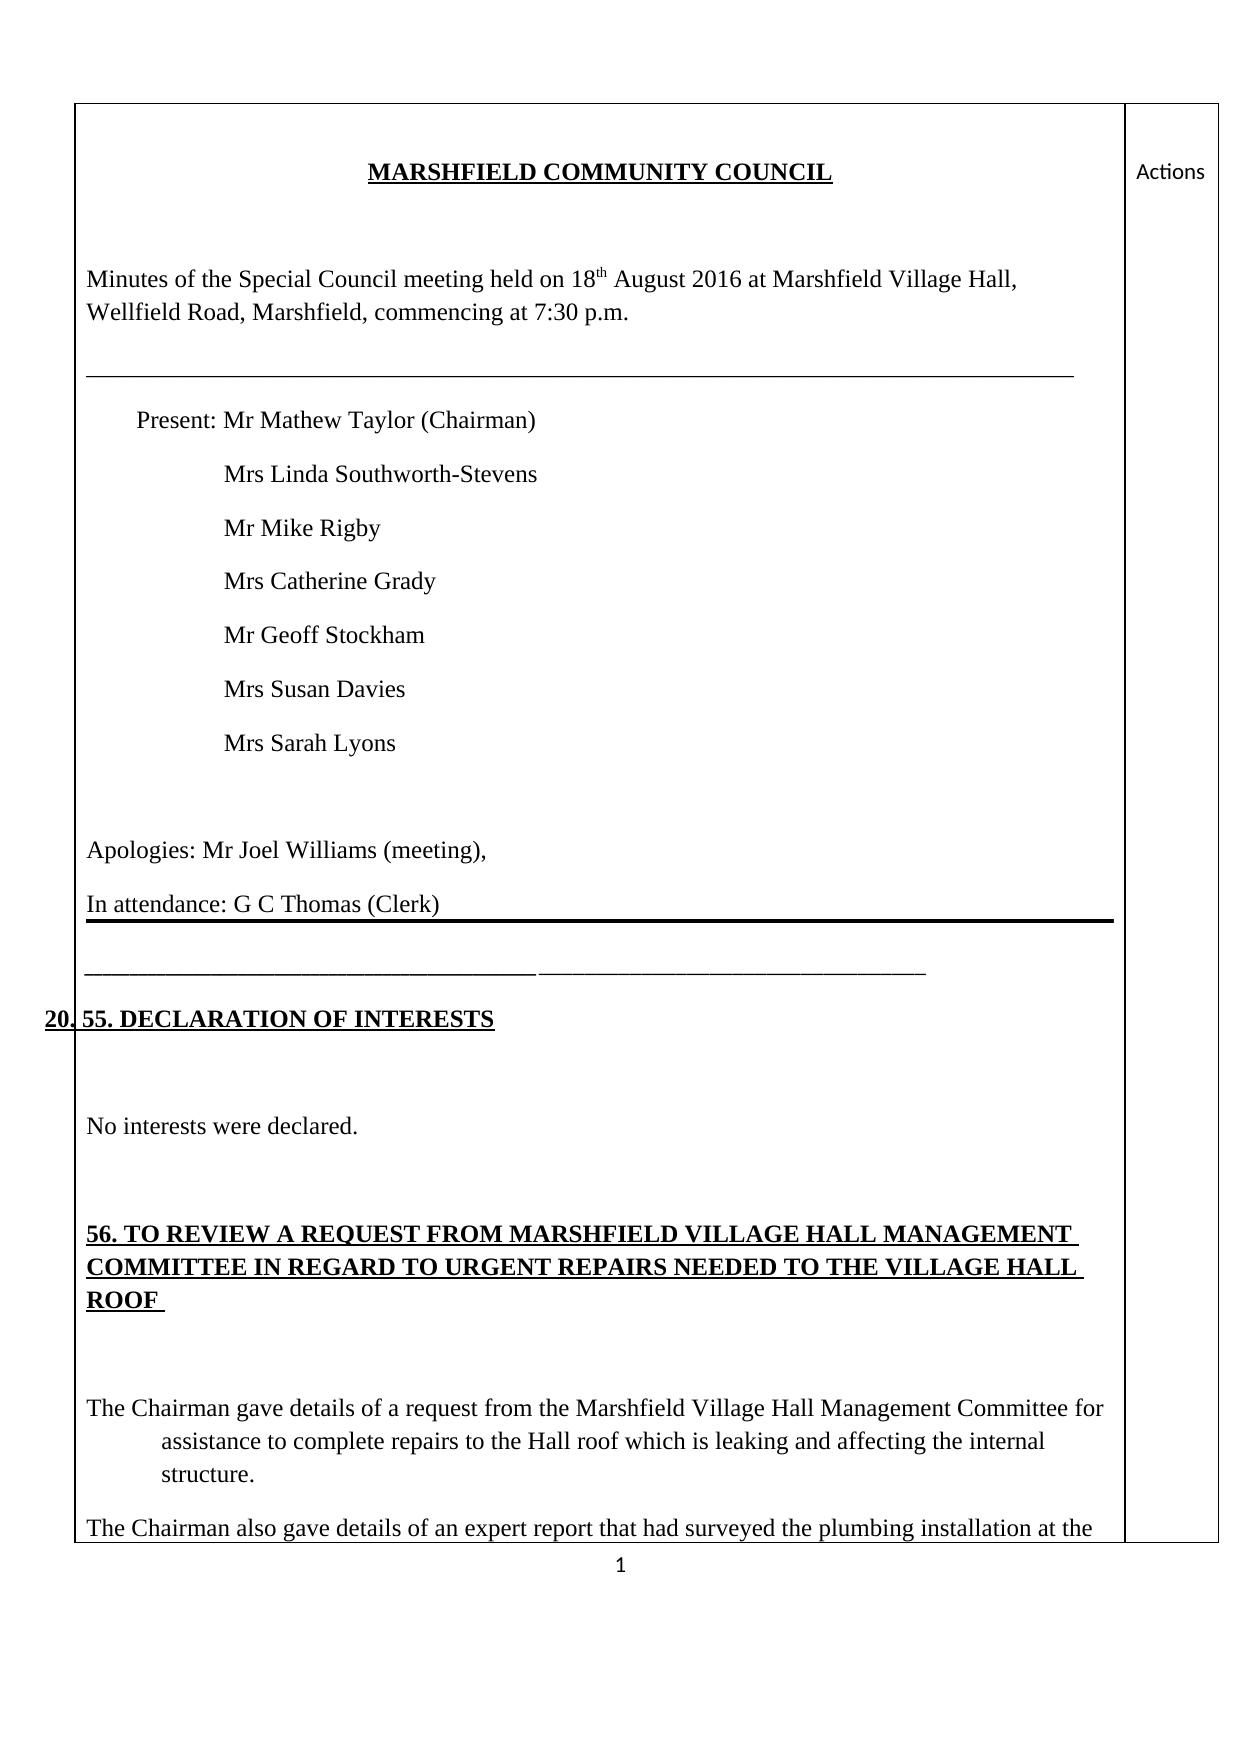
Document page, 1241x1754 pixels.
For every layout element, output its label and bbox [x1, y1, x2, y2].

table_header [76, 104, 1124, 1542]
table_header [1126, 104, 1218, 1542]
